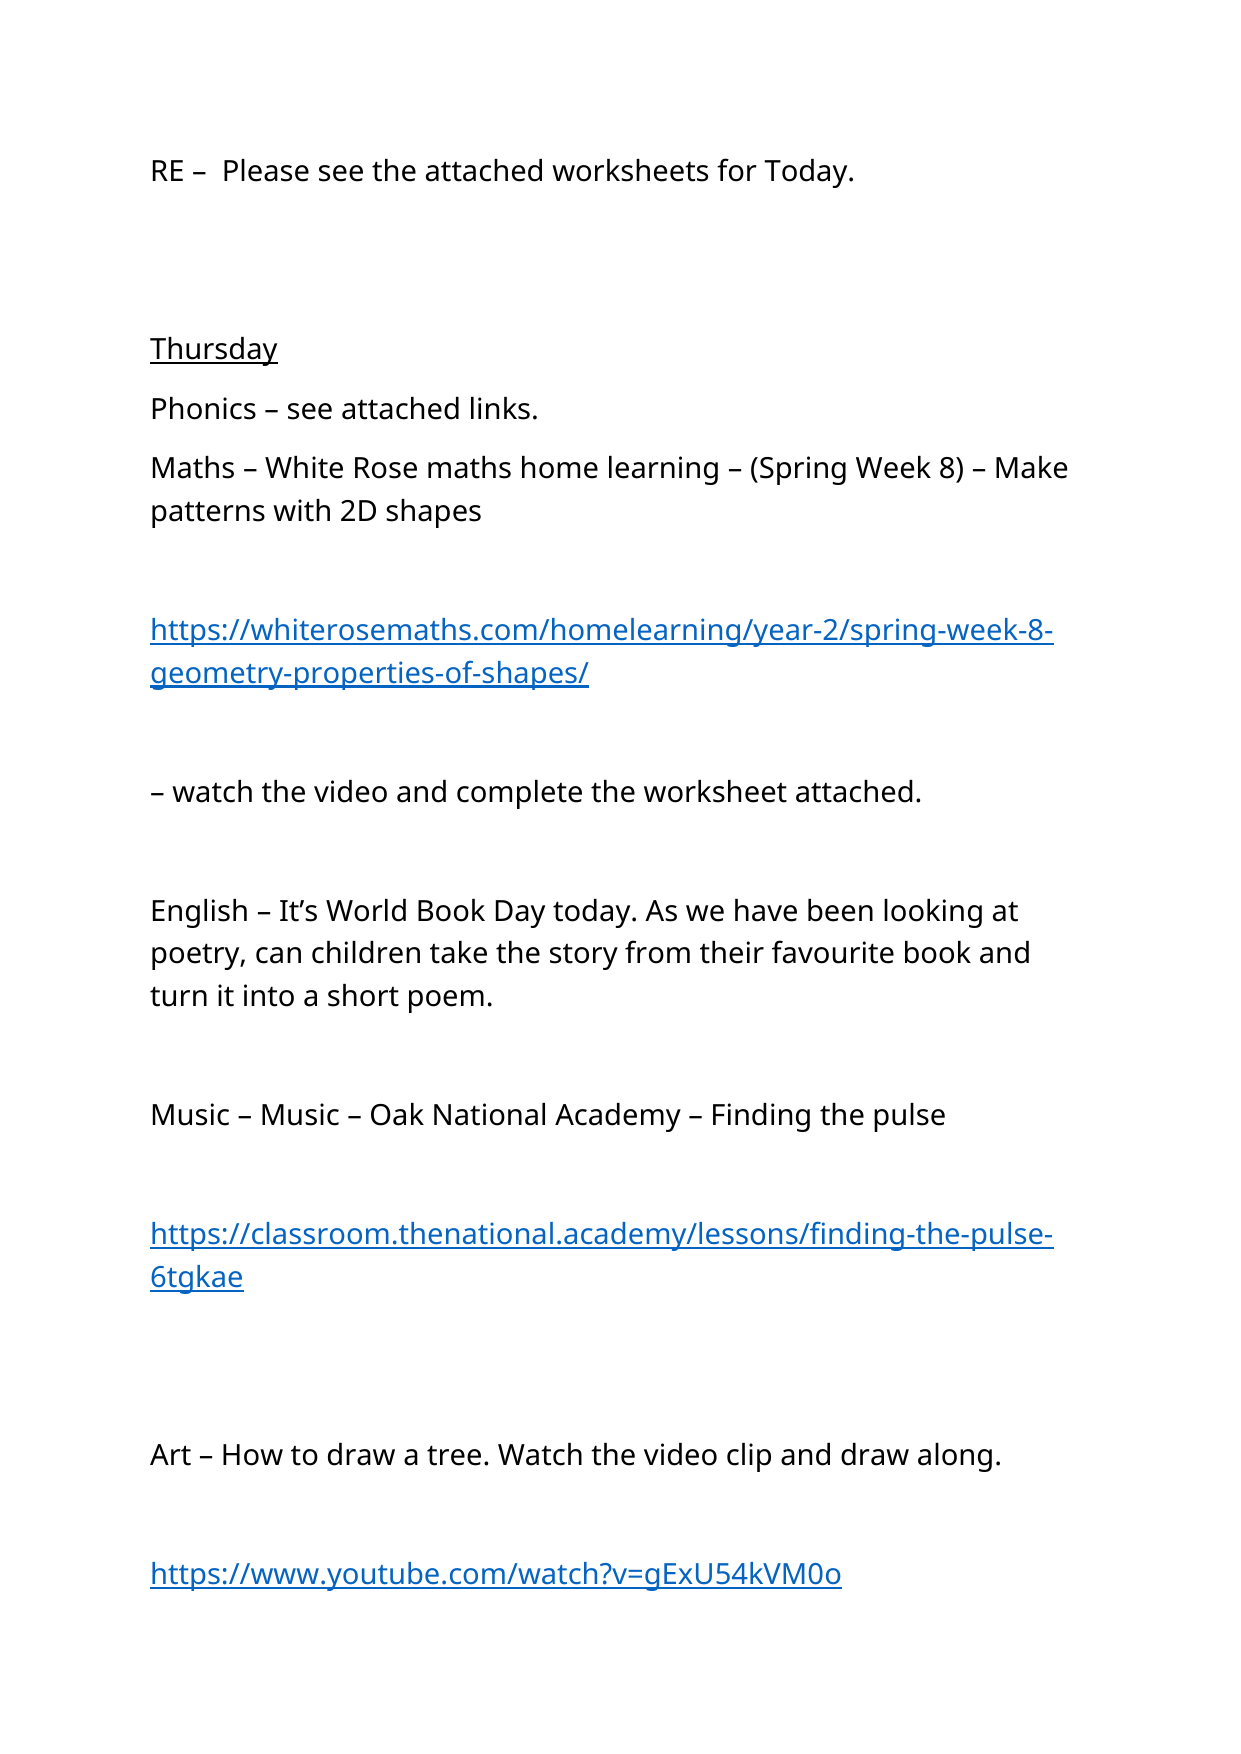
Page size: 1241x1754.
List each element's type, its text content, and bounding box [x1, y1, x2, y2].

text Music – Music – Oak National Academy – Finding the pulse [150, 1094, 1090, 1134]
text – watch the video and complete the worksheet attached. [150, 771, 1090, 811]
text https://www.youtube.com/watch?v=gExU54kVM0o [150, 1554, 1090, 1593]
text Phonics – see attached links. [150, 388, 1090, 428]
text https://classroom.thenational.academy/lessons/finding-the-pulse-6tgkae [150, 1213, 1090, 1296]
text RE – Please see the attached worksheets for Today. [150, 150, 1090, 190]
text Art – How to draw a tree. Watch the video clip and draw along. [150, 1435, 1090, 1474]
text https://whiterosemaths.com/homelearning/year-2/spring-week-8-geometry-properties-of-shapes/ [150, 609, 1090, 692]
text Thursday [150, 328, 1090, 368]
text English – It’s World Book Day today. As we have been looking at poetry, can children take the story from their favourite book and turn it into a short poem. [150, 890, 1090, 1015]
text Maths – White Rose maths home learning – (Spring Week 8) – Make patterns with 2D shapes [150, 447, 1090, 530]
